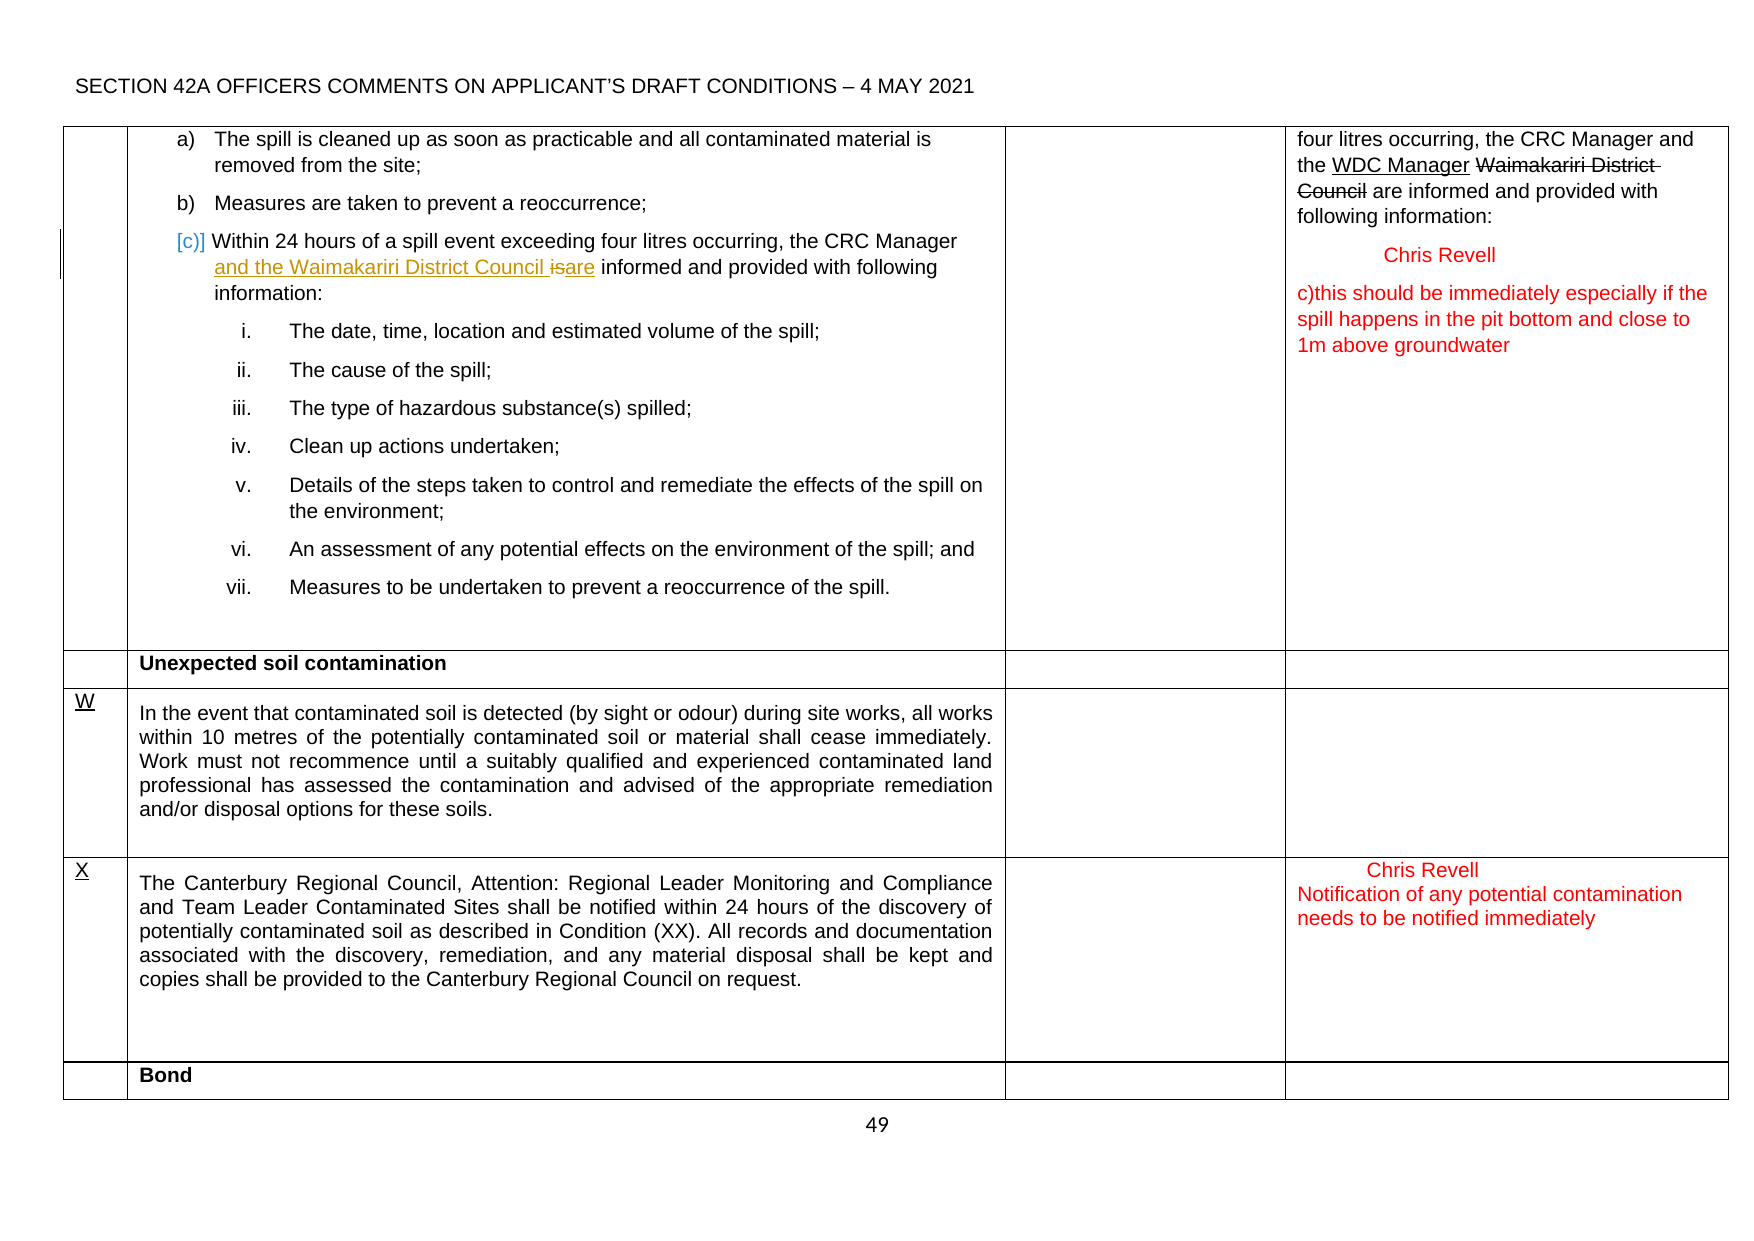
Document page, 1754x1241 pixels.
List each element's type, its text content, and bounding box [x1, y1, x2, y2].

table_cell [1006, 858, 1285, 1061]
table_cell 40 [64, 127, 127, 650]
table_cell [64, 651, 127, 687]
table_cell [1006, 1063, 1285, 1099]
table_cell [128, 127, 1005, 650]
table_cell The Canterbury Regional Council, Attention: Regional Leader Monitoring and Compliance and Team Leader Contaminated Sites shall be notified within 24 hours of the discovery of potentially contaminated soil as described in Condition (XX). All records and documentation associated with the discovery, remediation, and any material disposal shall be kept and copies shall be provided to the Canterbury Regional Council on request. [128, 858, 1005, 1061]
table_cell [1006, 127, 1285, 650]
table_cell Chris Revell Notification of any potential contamination needs to be notified immediately [1286, 858, 1728, 1061]
table_cell [1286, 1063, 1728, 1099]
table_cell [1006, 651, 1285, 687]
table_cell [1286, 651, 1728, 687]
table_cell X [64, 858, 127, 1061]
table_cell [1006, 689, 1285, 857]
table_cell W [64, 689, 127, 857]
table_cell Bond [128, 1063, 1005, 1099]
table_cell Unexpected soil contamination [128, 651, 1005, 687]
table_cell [1286, 127, 1728, 650]
table_cell [64, 1063, 127, 1099]
table_cell [1286, 689, 1728, 857]
table_cell In the event that contaminated soil is detected (by sight or odour) during site works, all works within 10 metres of the potentially contaminated soil or material shall cease immediately. Work must not recommence until a suitably qualified and experienced contaminated land professional has assessed the contamination and advised of the appropriate remediation and/or disposal options for these soils. [128, 689, 1005, 857]
